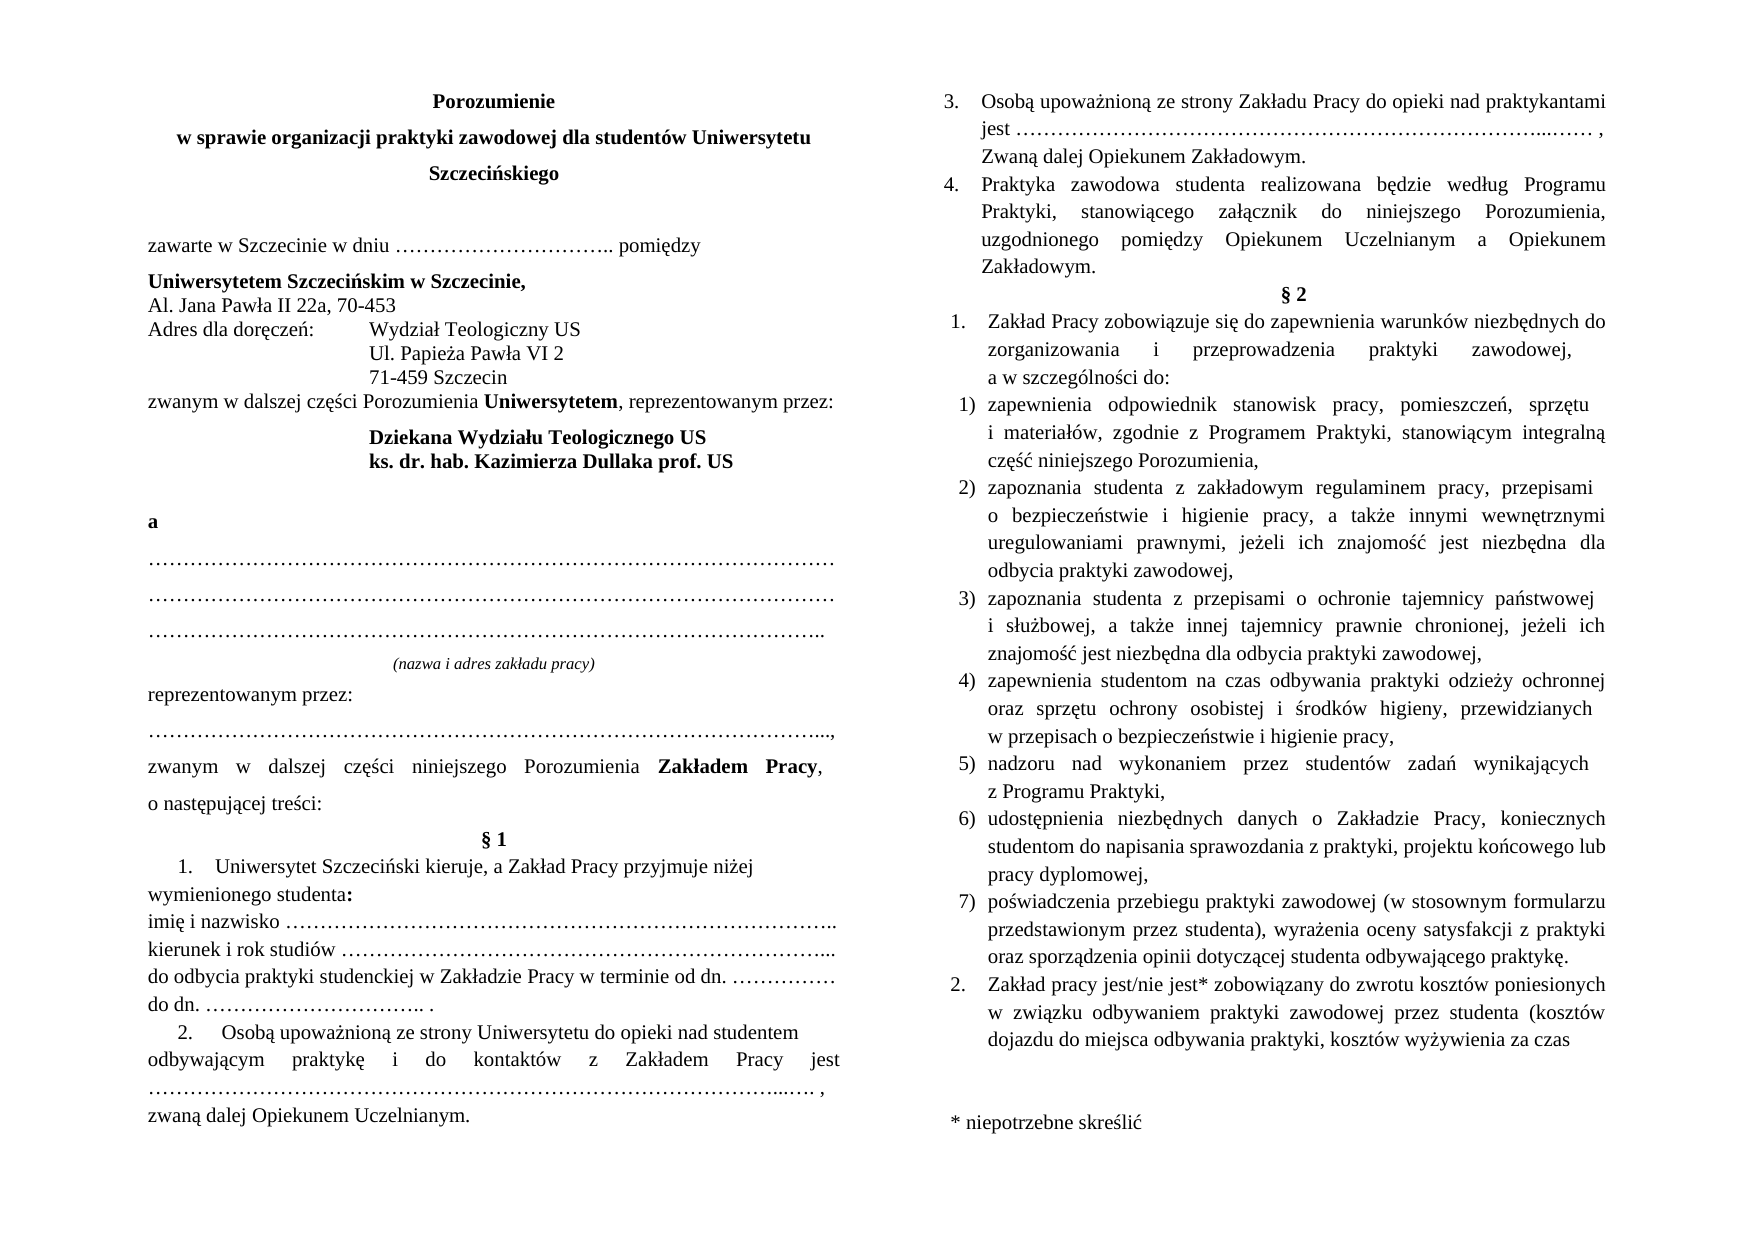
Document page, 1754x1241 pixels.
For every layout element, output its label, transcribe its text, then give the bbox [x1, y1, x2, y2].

text Ul. Papieża Pawła VI 2 [148, 341, 840, 365]
list udostępnienia niezbędnych danych o Zakładzie Pracy, koniecznych studentom do napisania sprawozdania z praktyki, projektu końcowego lub pracy dyplomowej, [958, 806, 1606, 886]
text Dziekana Wydziału Teologicznego US [148, 425, 840, 449]
text reprezentowanym przez: [148, 682, 840, 706]
list Zakład Pracy zobowiązuje się do zapewnienia warunków niezbędnych do zorganizowania i przeprowadzenia praktyki zawodowej, a w szczególności do: [950, 309, 1606, 389]
text kierunek i rok studiów ……………………………………………………………... [148, 937, 840, 961]
text zawarte w Szczecinie w dniu ………………………….. pomiędzy [148, 233, 840, 257]
text ks. dr. hab. Kazimierza Dullaka prof. US [295, 449, 840, 473]
text 71-459 Szczecin [148, 365, 840, 389]
text § 1 [148, 826, 840, 851]
list Zakład pracy jest/nie jest* zobowiązany do zwrotu kosztów poniesionych w związku odbywaniem praktyki zawodowej przez studenta (kosztów dojazdu do miejsca odbywania praktyki, kosztów wyżywienia za czas [950, 972, 1606, 1051]
list poświadczenia przebiegu praktyki zawodowej (w stosownym formularzu przedstawionym przez studenta), wyrażenia oceny satysfakcji z praktyki oraz sporządzenia opinii dotyczącej studenta odbywającego praktykę. [958, 889, 1606, 968]
text zwanym w dalszej części niniejszego Porozumienia Zakładem Pracy, o następującej treści: [148, 754, 840, 814]
text a [148, 509, 840, 533]
text imię i nazwisko …………………………………………………………………….. [148, 909, 840, 933]
list zapoznania studenta z zakładowym regulaminem pracy, przepisami o bezpieczeństwie i higienie pracy, a także innymi wewnętrznymi uregulowaniami prawnymi, jeżeli ich znajomość jest niezbędna dla odbycia praktyki zawodowej, [958, 475, 1606, 582]
list Praktyka zawodowa studenta realizowana będzie według Programu Praktyki, stanowiącego załącznik do niniejszego Porozumienia, uzgodnionego pomiędzy Opiekunem Uczelnianym a Opiekunem Zakładowym. [943, 171, 1606, 278]
text (nazwa i adres zakładu pracy) [148, 653, 840, 673]
text wymienionego studenta: [148, 882, 840, 906]
list Osobą upoważnioną ze strony Zakładu Pracy do opieki nad praktykantami jest …………………………………………………………………...…… , [943, 89, 1606, 140]
list zapoznania studenta z przepisami o ochronie tajemnicy państwowej i służbowej, a także innej tajemnicy prawnie chronionej, jeżeli ich znajomość jest niezbędna dla odbycia praktyki zawodowej, [958, 586, 1606, 665]
text zwaną dalej Opiekunem Uczelnianym. [148, 1102, 840, 1127]
list Osobą upoważnioną ze strony Uniwersytetu do opieki nad studentem [162, 1020, 840, 1044]
list zapewnienia studentom na czas odbywania praktyki odzieży ochronnej oraz sprzętu ochrony osobistej i środków higieny, przewidzianych w przepisach o bezpieczeństwie i higienie pracy, [958, 668, 1606, 748]
text ……………………………………………………………………………………..., [148, 718, 840, 742]
list Uniwersytet Szczeciński kieruje, a Zakład Pracy przyjmuje niżej [177, 854, 840, 878]
text odbywającym praktykę i do kontaktów z Zakładem Pracy jest ………………………………………………………………………………...…. , [148, 1047, 840, 1099]
text Uniwersytetem Szczecińskim w Szczecinie, [148, 269, 840, 293]
text do odbycia praktyki studenckiej w Zakładzie Pracy w terminie od dn. …………… [148, 964, 840, 988]
list zapewnienia odpowiednik stanowisk pracy, pomieszczeń, sprzętu i materiałów, zgodnie z Programem Praktyki, stanowiącym integralną część niniejszego Porozumienia, [958, 392, 1606, 472]
text …………………………………………………………………………………………………………………………………………………………………………………………………………………………………………………………………….. [148, 545, 840, 642]
text do dn. ………………………….. . [148, 992, 840, 1016]
text Al. Jana Pawła II 22a, 70-453 [148, 293, 840, 317]
list Zwaną dalej Opiekunem Zakładowym. [981, 144, 1606, 168]
list § 2 [981, 282, 1606, 306]
text zwanym w dalszej części Porozumienia Uniwersytetem, reprezentowanym przez: [148, 389, 840, 413]
text Adres dla doręczeń: Wydział Teologiczny US [148, 317, 840, 341]
text w sprawie organizacji praktyki zawodowej dla studentów Uniwersytetu Szczecińskiego [148, 125, 840, 185]
text Porozumienie [148, 89, 840, 113]
list nadzoru nad wykonaniem przez studentów zadań wynikających z Programu Praktyki, [958, 751, 1606, 803]
